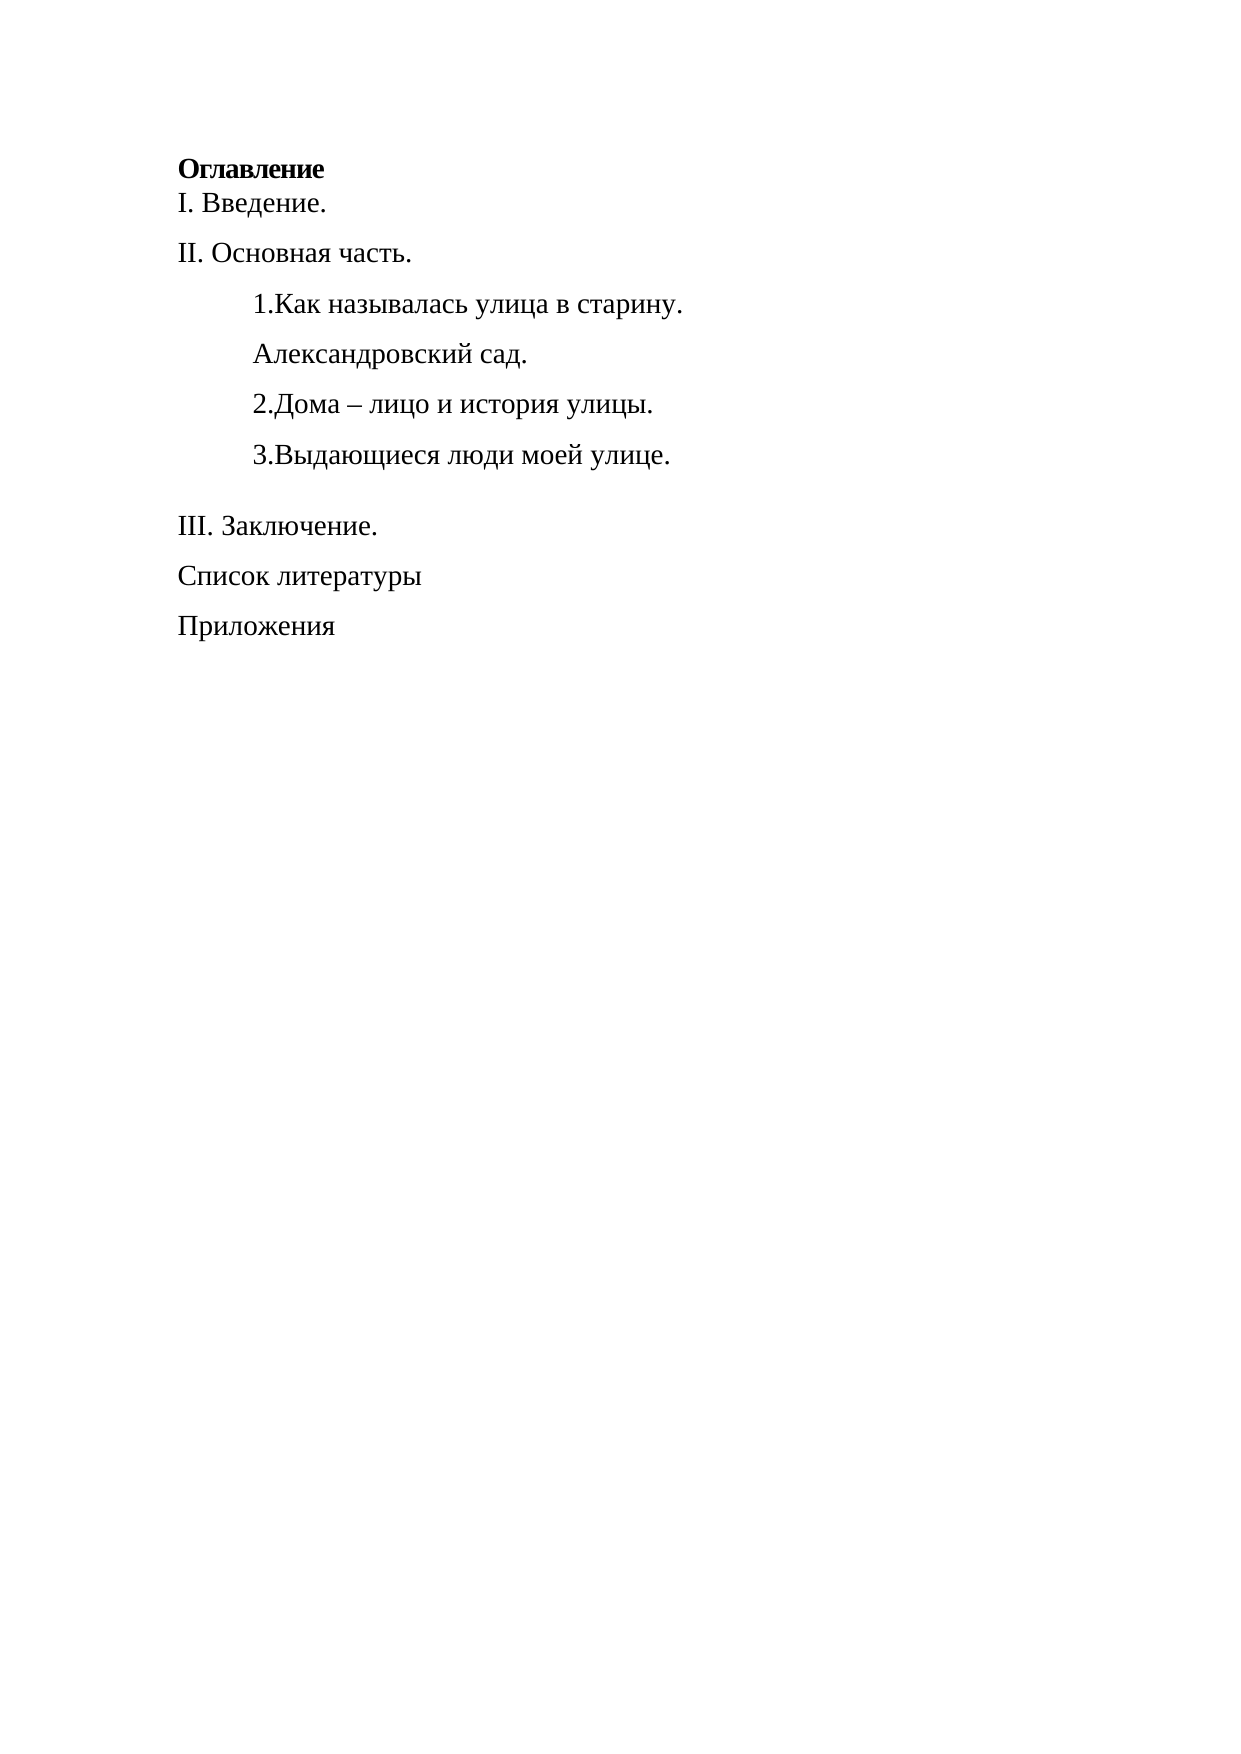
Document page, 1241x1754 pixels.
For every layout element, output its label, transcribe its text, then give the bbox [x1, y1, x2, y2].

list Александровский сад. [252, 336, 1152, 370]
title Оглавление [177, 152, 1152, 185]
text I. Введение. [177, 185, 1152, 219]
text II. Основная часть. [177, 236, 1152, 269]
text Приложения [177, 608, 1152, 642]
list 3.Выдающиеся люди моей улице. [252, 437, 1152, 470]
text III. Заключение. [177, 508, 1152, 541]
list 1.Как называлась улица в старину. [252, 286, 1152, 319]
text Список литературы [177, 558, 1152, 592]
list 2.Дома – лицо и история улицы. [252, 386, 1152, 420]
